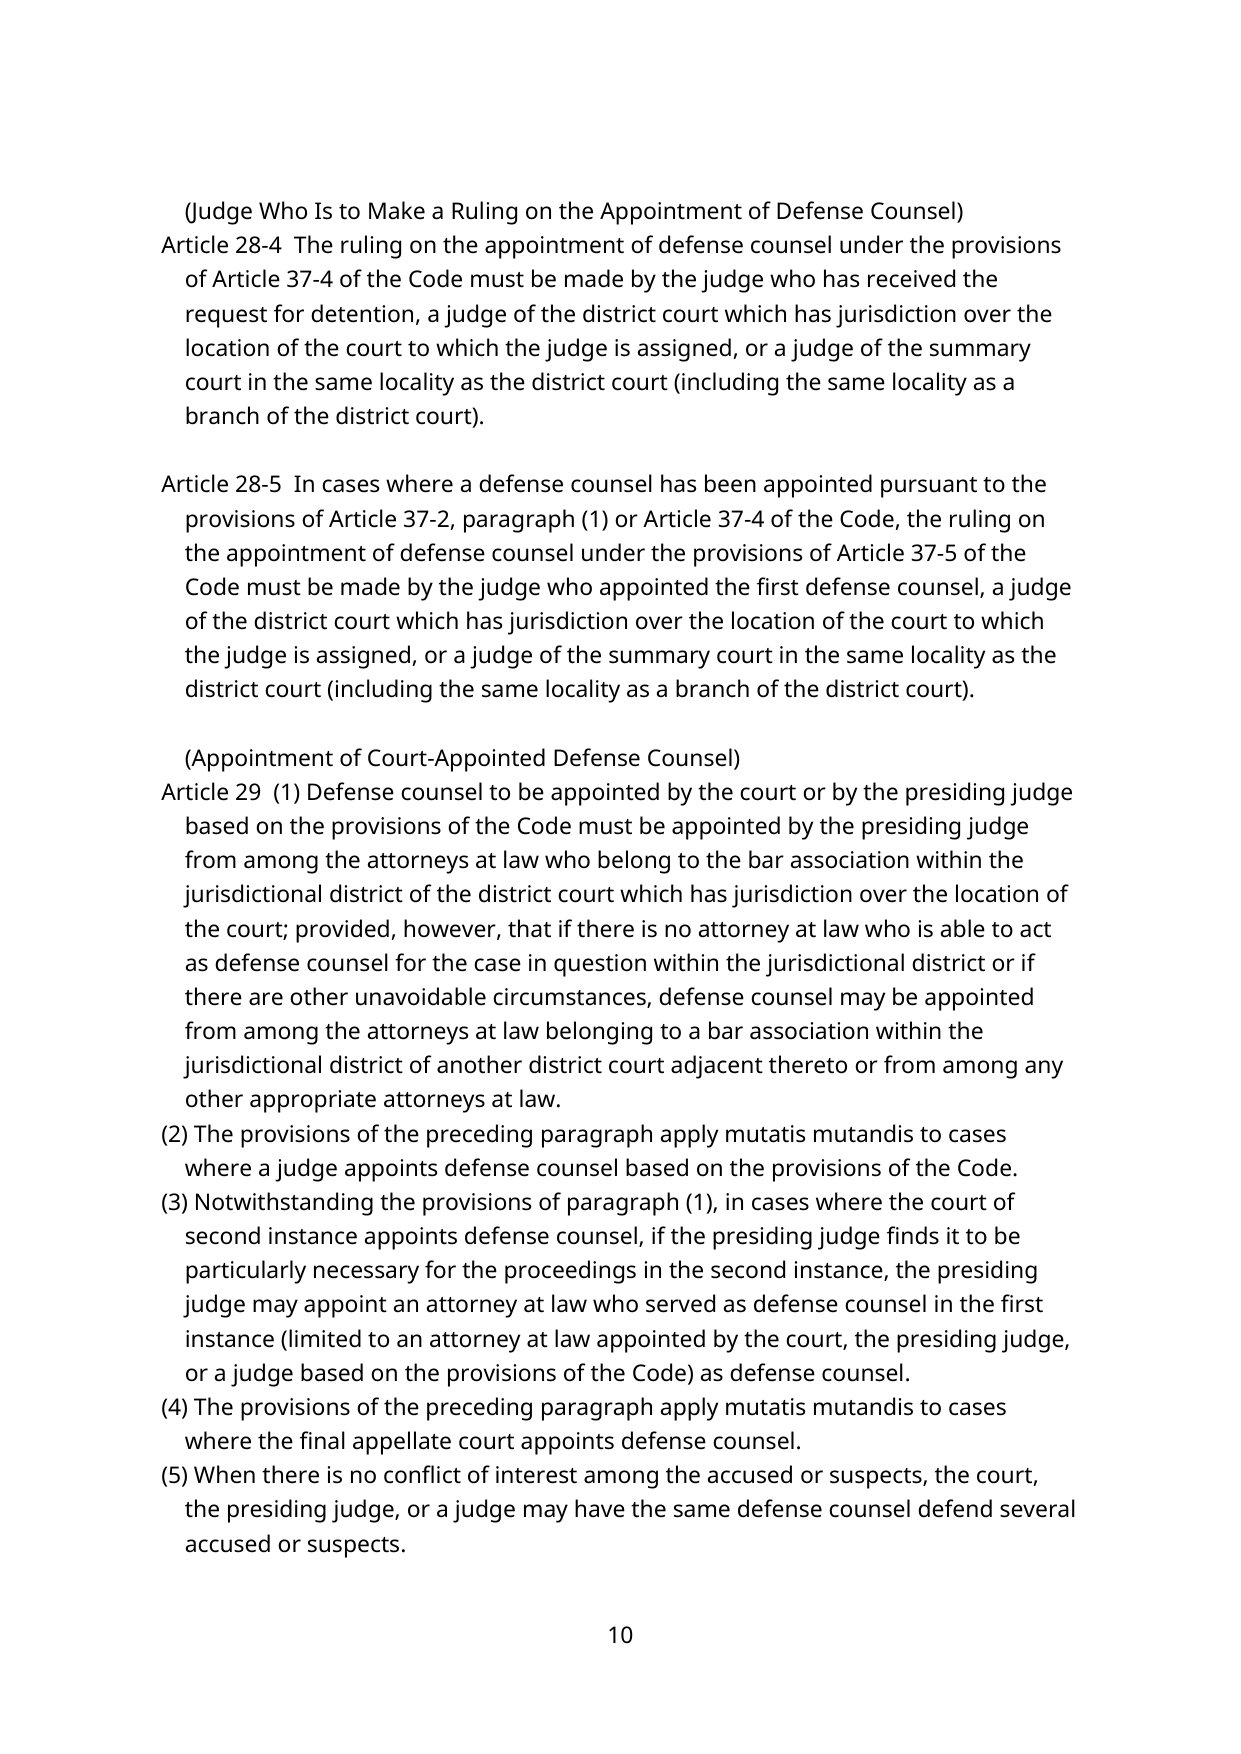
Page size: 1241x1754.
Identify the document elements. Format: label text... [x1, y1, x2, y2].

text (2) The provisions of the preceding paragraph apply mutatis mutandis to cases where a judge appoints defense counsel based on the provisions of the Code. [161, 1116, 1079, 1184]
text (Judge Who Is to Make a Ruling on the Appointment of Defense Counsel) [184, 194, 1079, 228]
text (Appointment of Court-Appointed Defense Counsel) [184, 740, 1079, 774]
text (3) Notwithstanding the provisions of paragraph (1), in cases where the court of second instance appoints defense counsel, if the presiding judge finds it to be particularly necessary for the proceedings in the second instance, the presiding judge may appoint an attorney at law who served as defense counsel in the first instance (limited to an attorney at law appointed by the court, the presiding judge, or a judge based on the provisions of the Code) as defense counsel. [161, 1184, 1079, 1389]
text Article 28-4 The ruling on the appointment of defense counsel under the provisions of Article 37-4 of the Code must be made by the judge who has received the request for detention, a judge of the district court which has jurisdiction over the location of the court to which the judge is assigned, or a judge of the summary court in the same locality as the district court (including the same locality as a branch of the district court). [161, 228, 1079, 433]
text Article 29 (1) Defense counsel to be appointed by the court or by the presiding judge based on the provisions of the Code must be appointed by the presiding judge from among the attorneys at law who belong to the bar association within the jurisdictional district of the district court which has jurisdiction over the location of the court; provided, however, that if there is no attorney at law who is able to act as defense counsel for the case in question within the jurisdictional district or if there are other unavoidable circumstances, defense counsel may be appointed from among the attorneys at law belonging to a bar association within the jurisdictional district of another district court adjacent thereto or from among any other appropriate attorneys at law. [161, 774, 1079, 1116]
text (5) When there is no conflict of interest among the accused or suspects, the court, the presiding judge, or a judge may have the same defense counsel defend several accused or suspects. [161, 1458, 1079, 1560]
text (4) The provisions of the preceding paragraph apply mutatis mutandis to cases where the final appellate court appoints defense counsel. [161, 1389, 1079, 1458]
text Article 28-5 In cases where a defense counsel has been appointed pursuant to the provisions of Article 37-2, paragraph (1) or Article 37-4 of the Code, the ruling on the appointment of defense counsel under the provisions of Article 37-5 of the Code must be made by the judge who appointed the first defense counsel, a judge of the district court which has jurisdiction over the location of the court to which the judge is assigned, or a judge of the summary court in the same locality as the district court (including the same locality as a branch of the district court). [161, 467, 1079, 706]
